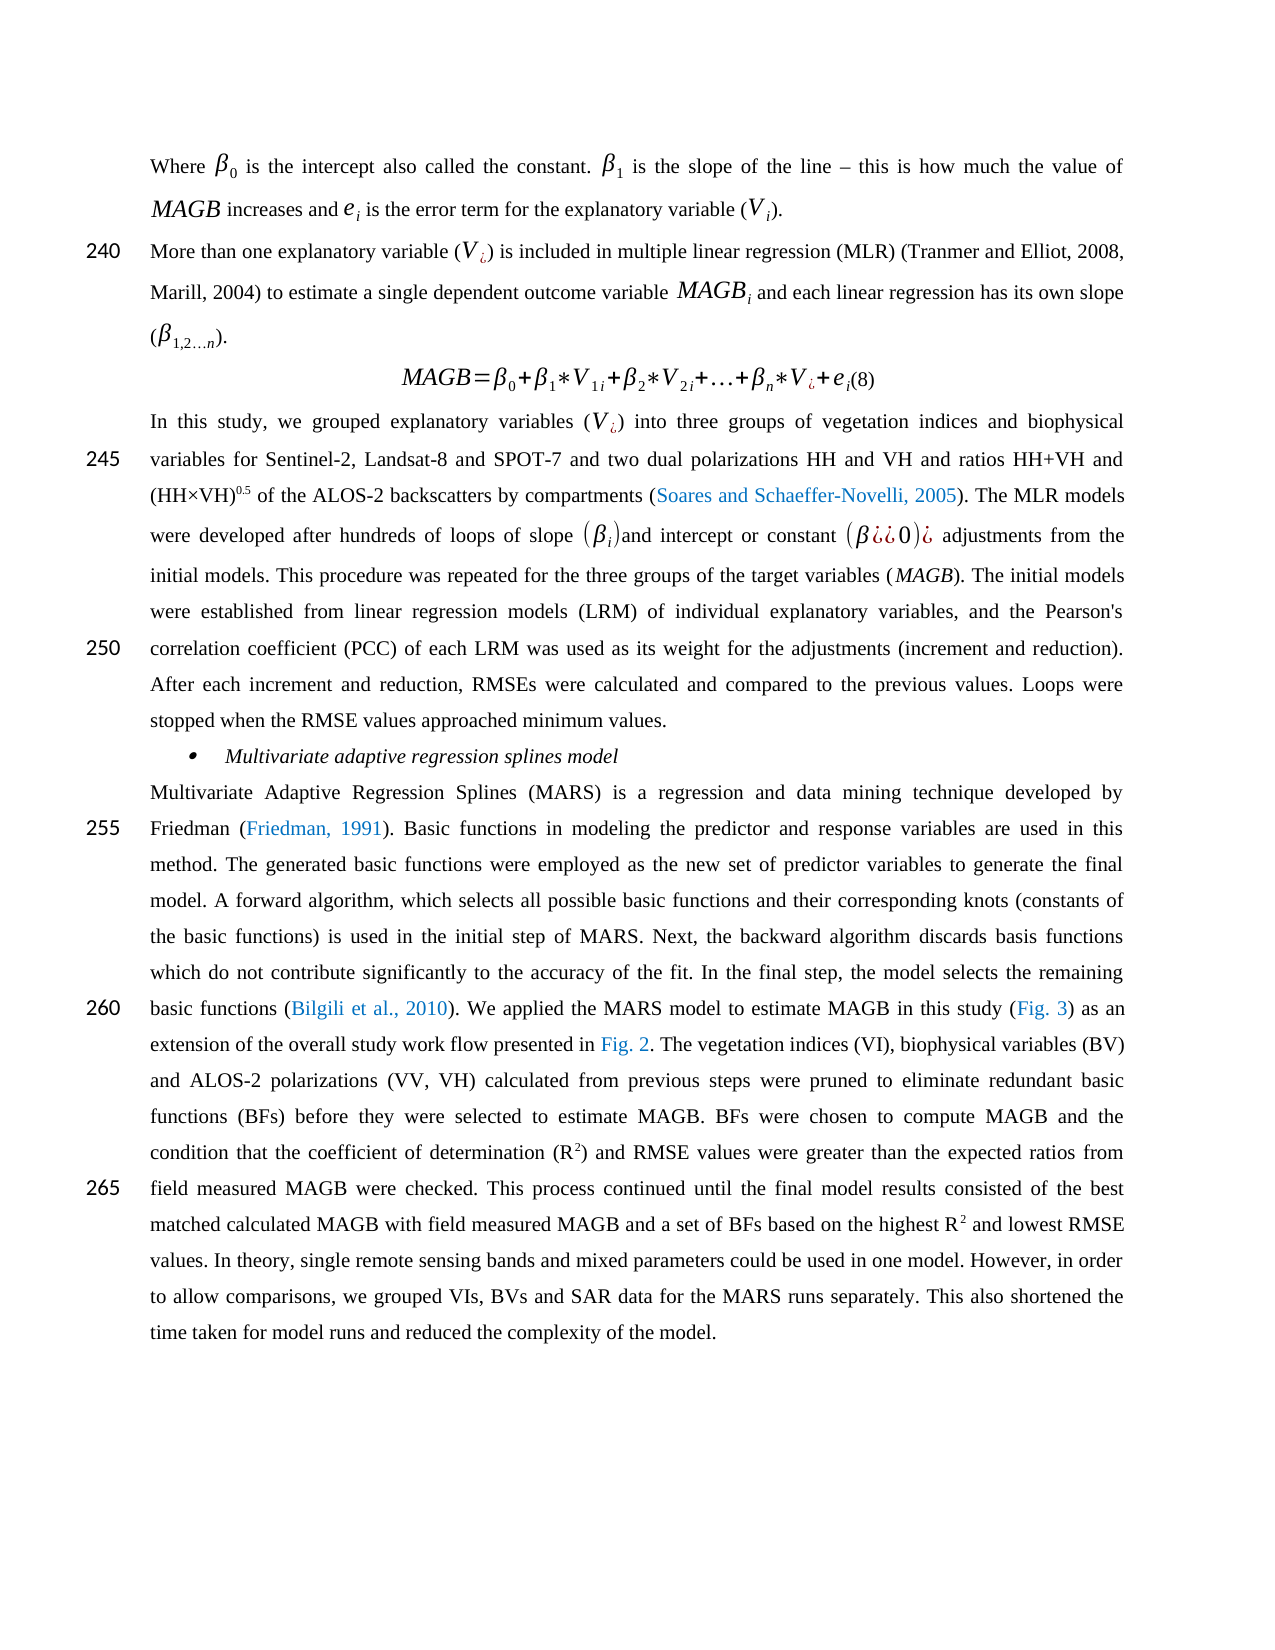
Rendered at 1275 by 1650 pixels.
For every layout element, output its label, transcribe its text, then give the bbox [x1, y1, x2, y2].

text More than one explanatory variable () is included in multiple linear regression (MLR) (Tranmer and Elliot, 2008, Marill, 2004) to estimate a single dependent outcome variable and each linear regression has its own slope (). [150, 237, 1125, 351]
text In this study, we grouped explanatory variables () into three groups of vegetation indices and biophysical variables for Sentinel-2, Landsat-8 and SPOT-7 and two dual polarizations HH and VH and ratios HH+VH and (HH×VH)0.5 of the ALOS-2 backscatters by compartments (Soares and Schaeffer-Novelli, 2005). The MLR models were developed after hundreds of loops of slope and intercept or constant adjustments from the initial models. This procedure was repeated for the three groups of the target variables (MAGB). The initial models were established from linear regression models (LRM) of individual explanatory variables, and the Pearson's correlation coefficient (PCC) of each LRM was used as its weight for the adjustments (increment and reduction). After each increment and reduction, RMSEs were calculated and compared to the previous values. Loops were stopped when the RMSE values approached minimum values. [150, 407, 1125, 732]
text Multivariate Adaptive Regression Splines (MARS) is a regression and data mining technique developed by Friedman (Friedman, 1991). Basic functions in modeling the predictor and response variables are used in this method. The generated basic functions were employed as the new set of predictor variables to generate the final model. A forward algorithm, which selects all possible basic functions and their corresponding knots (constants of the basic functions) is used in the initial step of MARS. Next, the backward algorithm discards basis functions which do not contribute significantly to the accuracy of the fit. In the final step, the model selects the remaining basic functions (Bilgili et al., 2010). We applied the MARS model to estimate MAGB in this study (Fig. 3) as an extension of the overall study work flow presented in Fig. 2. The vegetation indices (VI), biophysical variables (BV) and ALOS-2 polarizations (VV, VH) calculated from previous steps were pruned to eliminate redundant basic functions (BFs) before they were selected to estimate MAGB. BFs were chosen to compute MAGB and the condition that the coefficient of determination (R2) and RMSE values were greater than the expected ratios from field measured MAGB were checked. This process continued until the final model results consisted of the best matched calculated MAGB with field measured MAGB and a set of BFs based on the highest R2 and lowest RMSE values. In theory, single remote sensing bands and mixed parameters could be used in one model. However, in order to allow comparisons, we grouped VIs, BVs and SAR data for the MARS runs separately. This also shortened the time taken for model runs and reduced the complexity of the model. [150, 779, 1125, 1344]
list Multivariate adaptive regression splines model [187, 743, 1125, 768]
text Where is the intercept also called the constant. is the slope of the line – this is how much the value of increases and is the error term for the explanatory variable (). [150, 150, 1125, 225]
text (8) [150, 363, 1125, 395]
